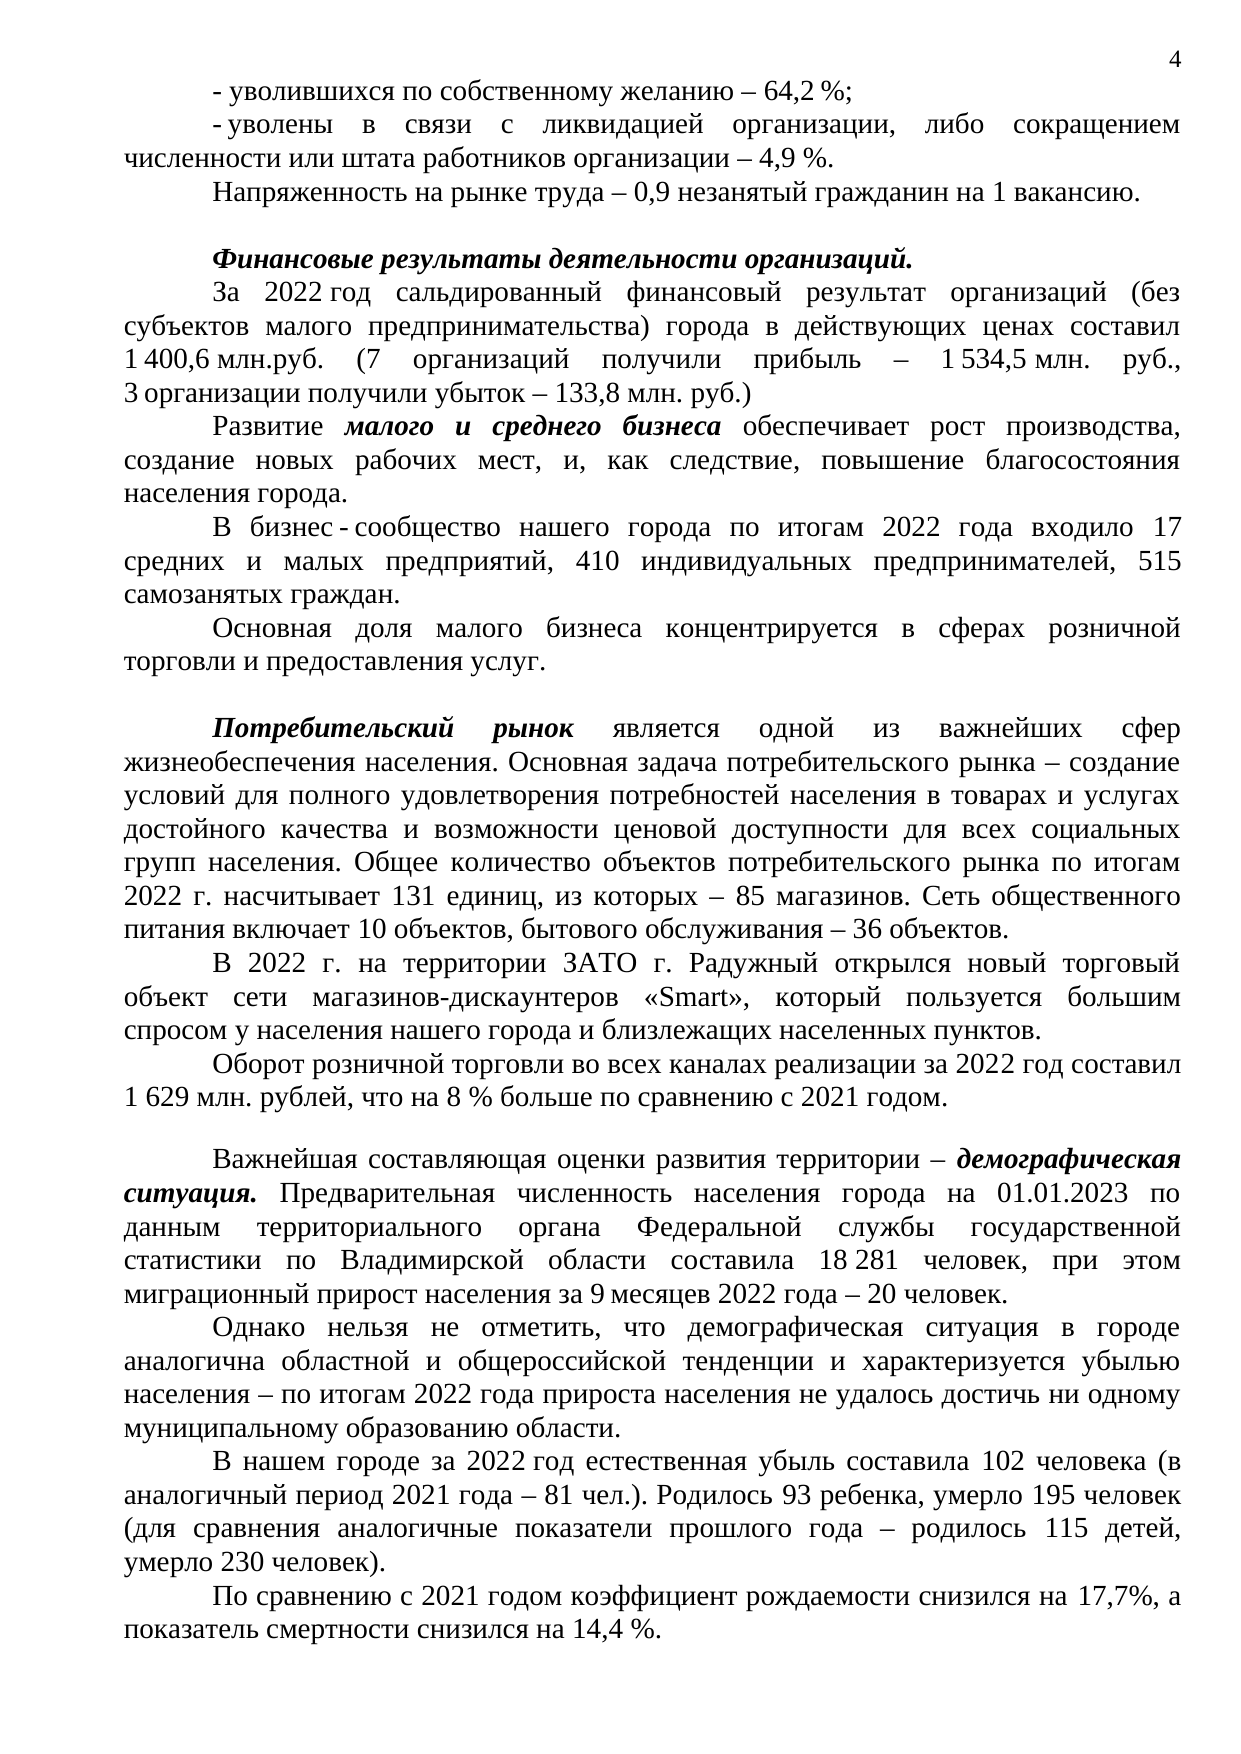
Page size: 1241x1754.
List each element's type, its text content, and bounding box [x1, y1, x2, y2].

text Однако нельзя не отметить, что демографическая ситуация в городе аналогична областной и общероссийской тенденции и характеризуется убылью населения – по итогам 2022 года прироста населения не удалось достичь ни одному муниципальному образованию области. [123, 1309, 1181, 1443]
text Важнейшая составляющая оценки развития территории – демографическая ситуация. Предварительная численность населения города на 01.01.2023 по данным территориального органа Федеральной службы государственной статистики по Владимирской области составила 18 281 человек, при этом миграционный прирост населения за 9 месяцев 2022 года – 20 человек. [123, 1142, 1181, 1309]
text По сравнению с 2021 годом коэффициент рождаемости снизился на 17,7%, а показатель смертности снизился на 14,4 %. [123, 1578, 1181, 1645]
text В нашем городе за 2022 год естественная убыль составила 102 человека (в аналогичный период 2021 года – 81 чел.). Родилось 93 ребенка, умерло 195 человек (для сравнения аналогичные показатели прошлого года – родилось 115 детей, умерло 230 человек). [123, 1443, 1181, 1578]
text - уволены в связи с ликвидацией организации, либо сокращением численности или штата работников организации – 4,9 %. [123, 107, 1181, 174]
text Оборот розничной торговли во всех каналах реализации за 2022 год составил 1 629 млн. рублей, что на 8 % больше по сравнению с 2021 годом. [123, 1046, 1181, 1113]
text Потребительский рынок является одной из важнейших сфер жизнеобеспечения населения. Основная задача потребительского рынка – создание условий для полного удовлетворения потребностей населения в товарах и услугах достойного качества и возможности ценовой доступности для всех социальных групп населения. Общее количество объектов потребительского рынка по итогам 2022 г. насчитывает 131 единиц, из которых – 85 магазинов. Сеть общественного питания включает 10 объектов, бытового обслуживания – 36 объектов. [123, 710, 1181, 945]
text За 2022 год сальдированный финансовый результат организаций (без субъектов малого предпринимательства) города в действующих ценах составил 1 400,6 млн.руб. (7 организаций получили прибыль – 1 534,5 млн. руб., 3 организации получили убыток – 133,8 млн. руб.) [123, 274, 1181, 408]
text Развитие малого и среднего бизнеса обеспечивает рост производства, создание новых рабочих мест, и, как следствие, повышение благосостояния населения города. [123, 408, 1181, 509]
text В бизнес - сообщество нашего города по итогам 2022 года входило 17 средних и малых предприятий, 410 индивидуальных предпринимателей, 515 самозанятых граждан. [123, 509, 1182, 610]
text Основная доля малого бизнеса концентрируется в сферах розничной торговли и предоставления услуг. [123, 610, 1181, 677]
text В 2022 г. на территории ЗАТО г. Радужный открылся новый торговый объект сети магазинов-дискаунтеров «Smart», который пользуется большим спросом у населения нашего города и близлежащих населенных пунктов. [123, 945, 1181, 1046]
text - уволившихся по собственному желанию – 64,2 %; [123, 73, 1181, 107]
text Напряженность на рынке труда – 0,9 незанятый гражданин на 1 вакансию. [123, 174, 1181, 207]
text Финансовые результаты деятельности организаций. [123, 241, 1181, 274]
